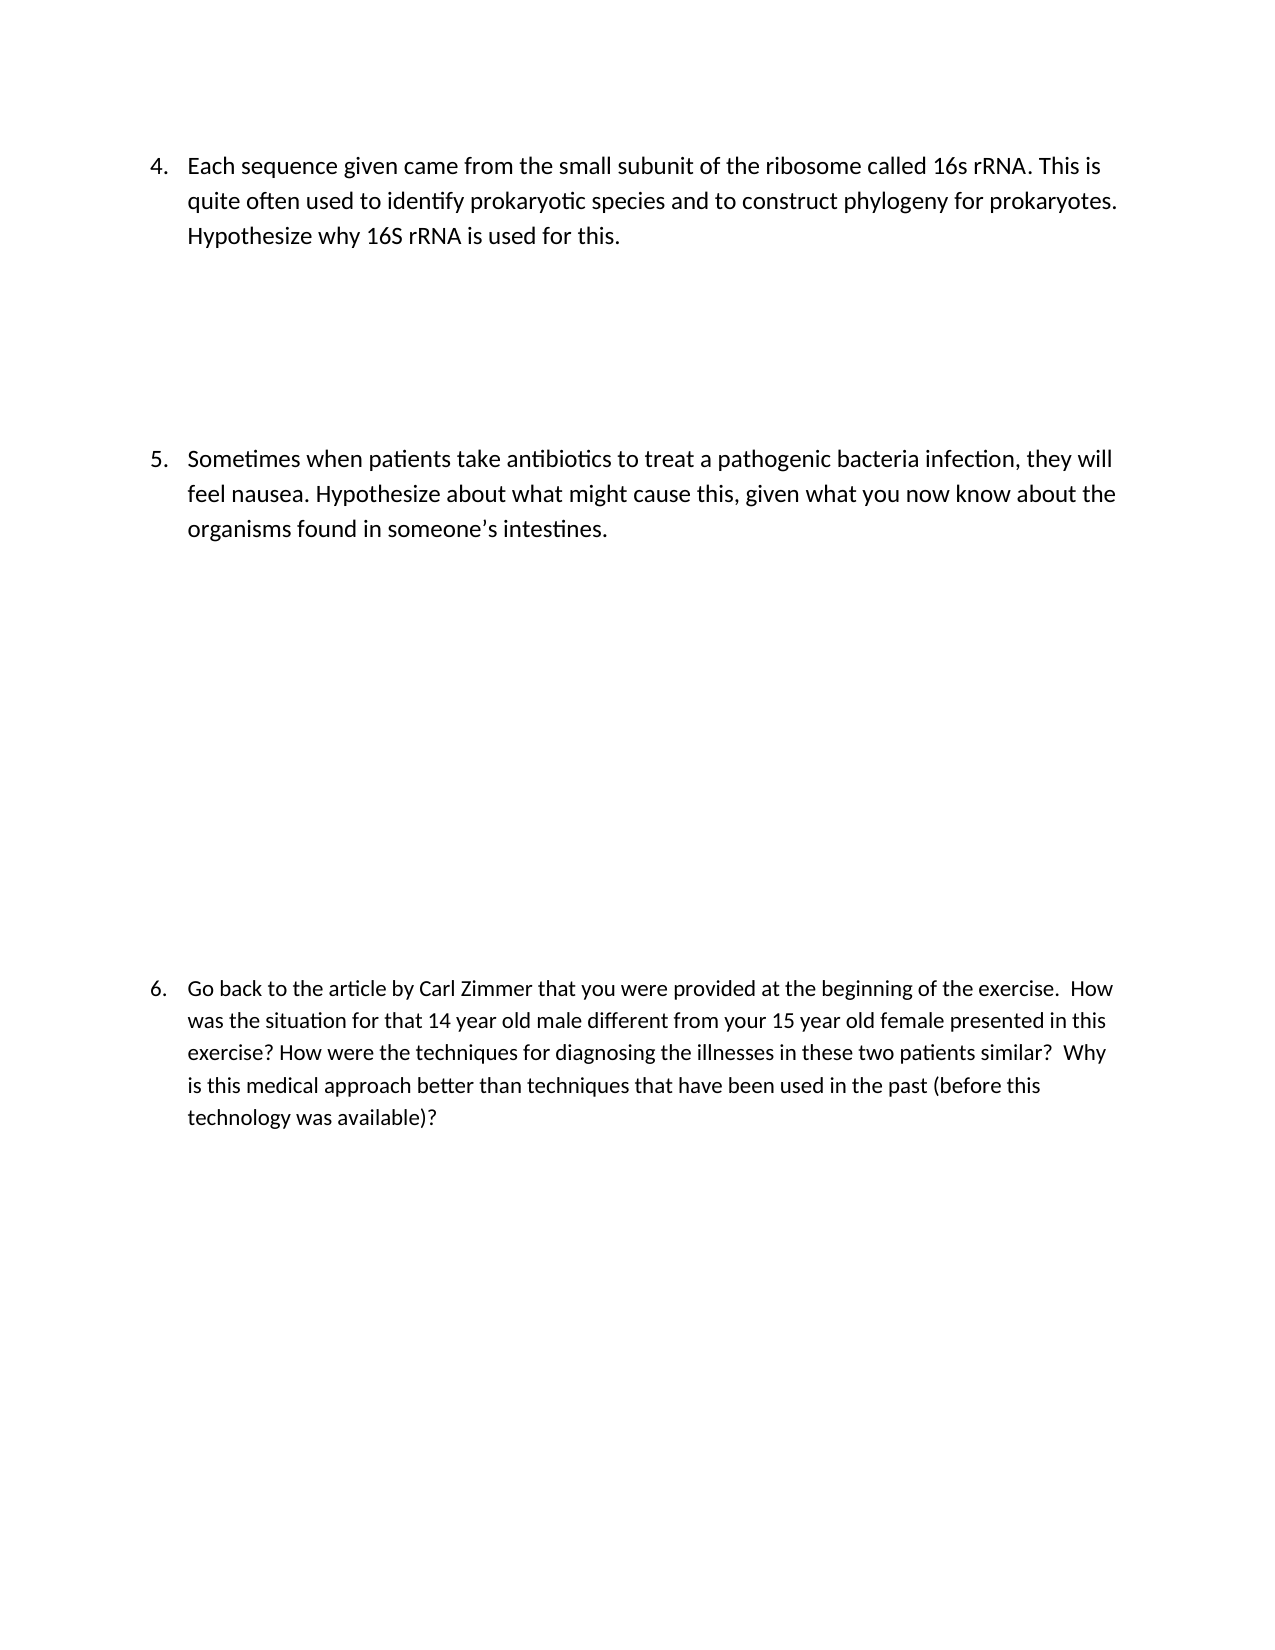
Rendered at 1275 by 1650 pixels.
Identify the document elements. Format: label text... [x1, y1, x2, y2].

list Sometimes when patients take antibiotics to treat a pathogenic bacteria infection, they will feel nausea. Hypothesize about what might cause this, given what you now know about the organisms found in someone’s intestines. [150, 443, 1125, 544]
list Go back to the article by Carl Zimmer that you were provided at the beginning of the exercise. How was the situation for that 14 year old male different from your 15 year old female presented in this exercise? How were the techniques for diagnosing the illnesses in these two patients similar? Why is this medical approach better than techniques that have been used in the past (before this technology was available)? [150, 974, 1125, 1131]
list Each sequence given came from the small subunit of the ribosome called 16s rRNA. This is quite often used to identify prokaryotic species and to construct phylogeny for prokaryotes. Hypothesize why 16S rRNA is used for this. [150, 150, 1125, 251]
